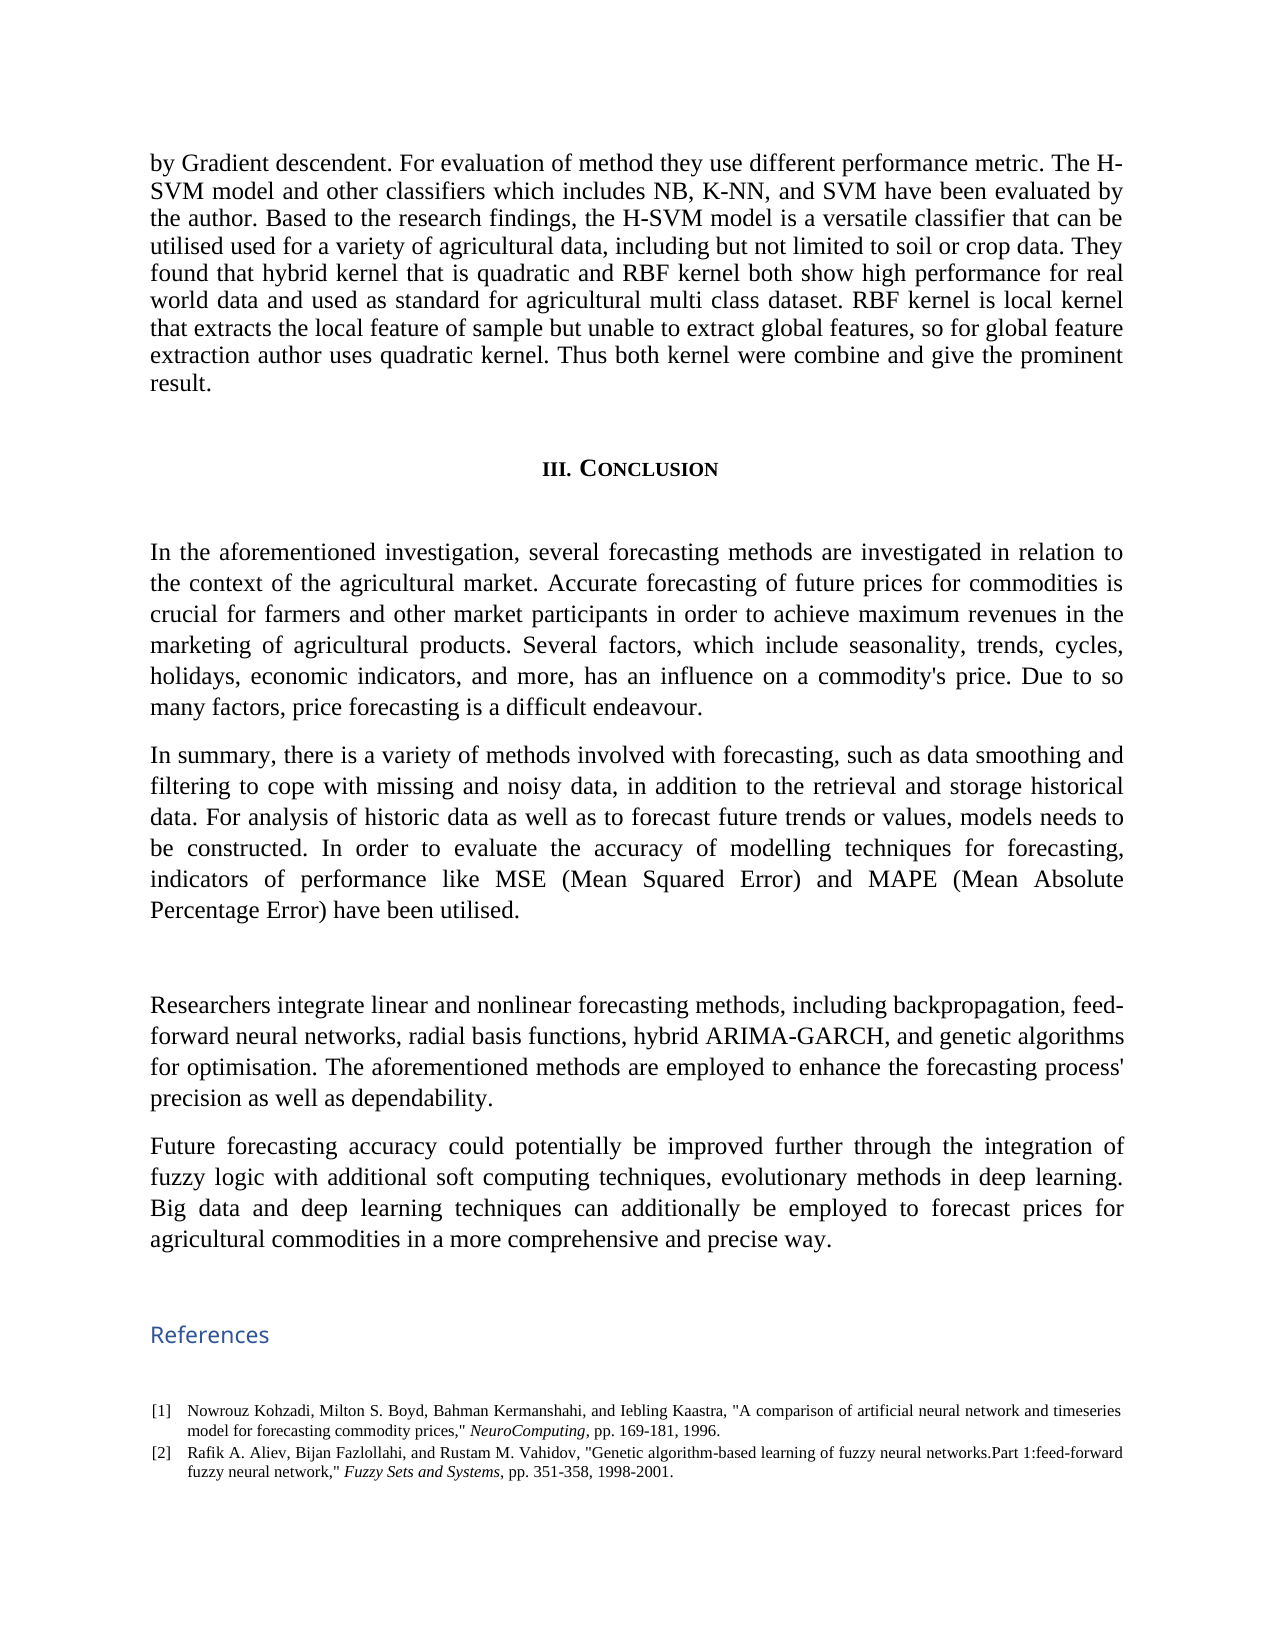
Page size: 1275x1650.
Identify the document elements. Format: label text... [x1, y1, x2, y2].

table_header [1] [150, 1400, 186, 1441]
subtitle Conclusion [150, 453, 1125, 482]
text In the aforementioned investigation, several forecasting methods are investigated in relation to the context of the agricultural market. Accurate forecasting of future prices for commodities is crucial for farmers and other market participants in order to achieve maximum revenues in the marketing of agricultural products. Several factors, which include seasonality, trends, cycles, holidays, economic indicators, and more, has an influence on a commodity's price. Due to so many factors, price forecasting is a difficult endeavour. [150, 537, 1125, 721]
subtitle References [150, 1319, 1125, 1350]
table_cell Rafik A. Aliev, Bijan Fazlollahi, and Rustam M. Vahidov, "Genetic algorithm-based learning of fuzzy neural networks.Part 1:feed-forward fuzzy neural network," Fuzzy Sets and Systems, pp. 351-358, 1998-2001. [186, 1441, 1125, 1482]
text Researchers integrate linear and nonlinear forecasting methods, including backpropagation, feed-forward neural networks, radial basis functions, hybrid ARIMA-GARCH, and genetic algorithms for optimisation. The aforementioned methods are employed to enhance the forecasting process' precision as well as dependability. [150, 990, 1125, 1112]
text Future forecasting accuracy could potentially be improved further through the integration of fuzzy logic with additional soft computing techniques, evolutionary methods in deep learning. Big data and deep learning techniques can additionally be employed to forecast prices for agricultural commodities in a more comprehensive and precise way. [150, 1131, 1125, 1253]
table_header Nowrouz Kohzadi, Milton S. Boyd, Bahman Kermanshahi, and Iebling Kaastra, "A comparison of artificial neural network and timeseries model for forecasting commodity prices," NeuroComputing, pp. 169-181, 1996. [186, 1400, 1125, 1441]
text In summary, there is a variety of methods involved with forecasting, such as data smoothing and filtering to cope with missing and noisy data, in addition to the retrieval and storage historical data. For analysis of historic data as well as to forecast future trends or values, models needs to be constructed. In order to evaluate the accuracy of modelling techniques for forecasting, indicators of performance like MSE (Mean Squared Error) and MAPE (Mean Absolute Percentage Error) have been utilised. [150, 740, 1125, 924]
table_cell [2] [150, 1441, 186, 1482]
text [150, 150, 1125, 396]
